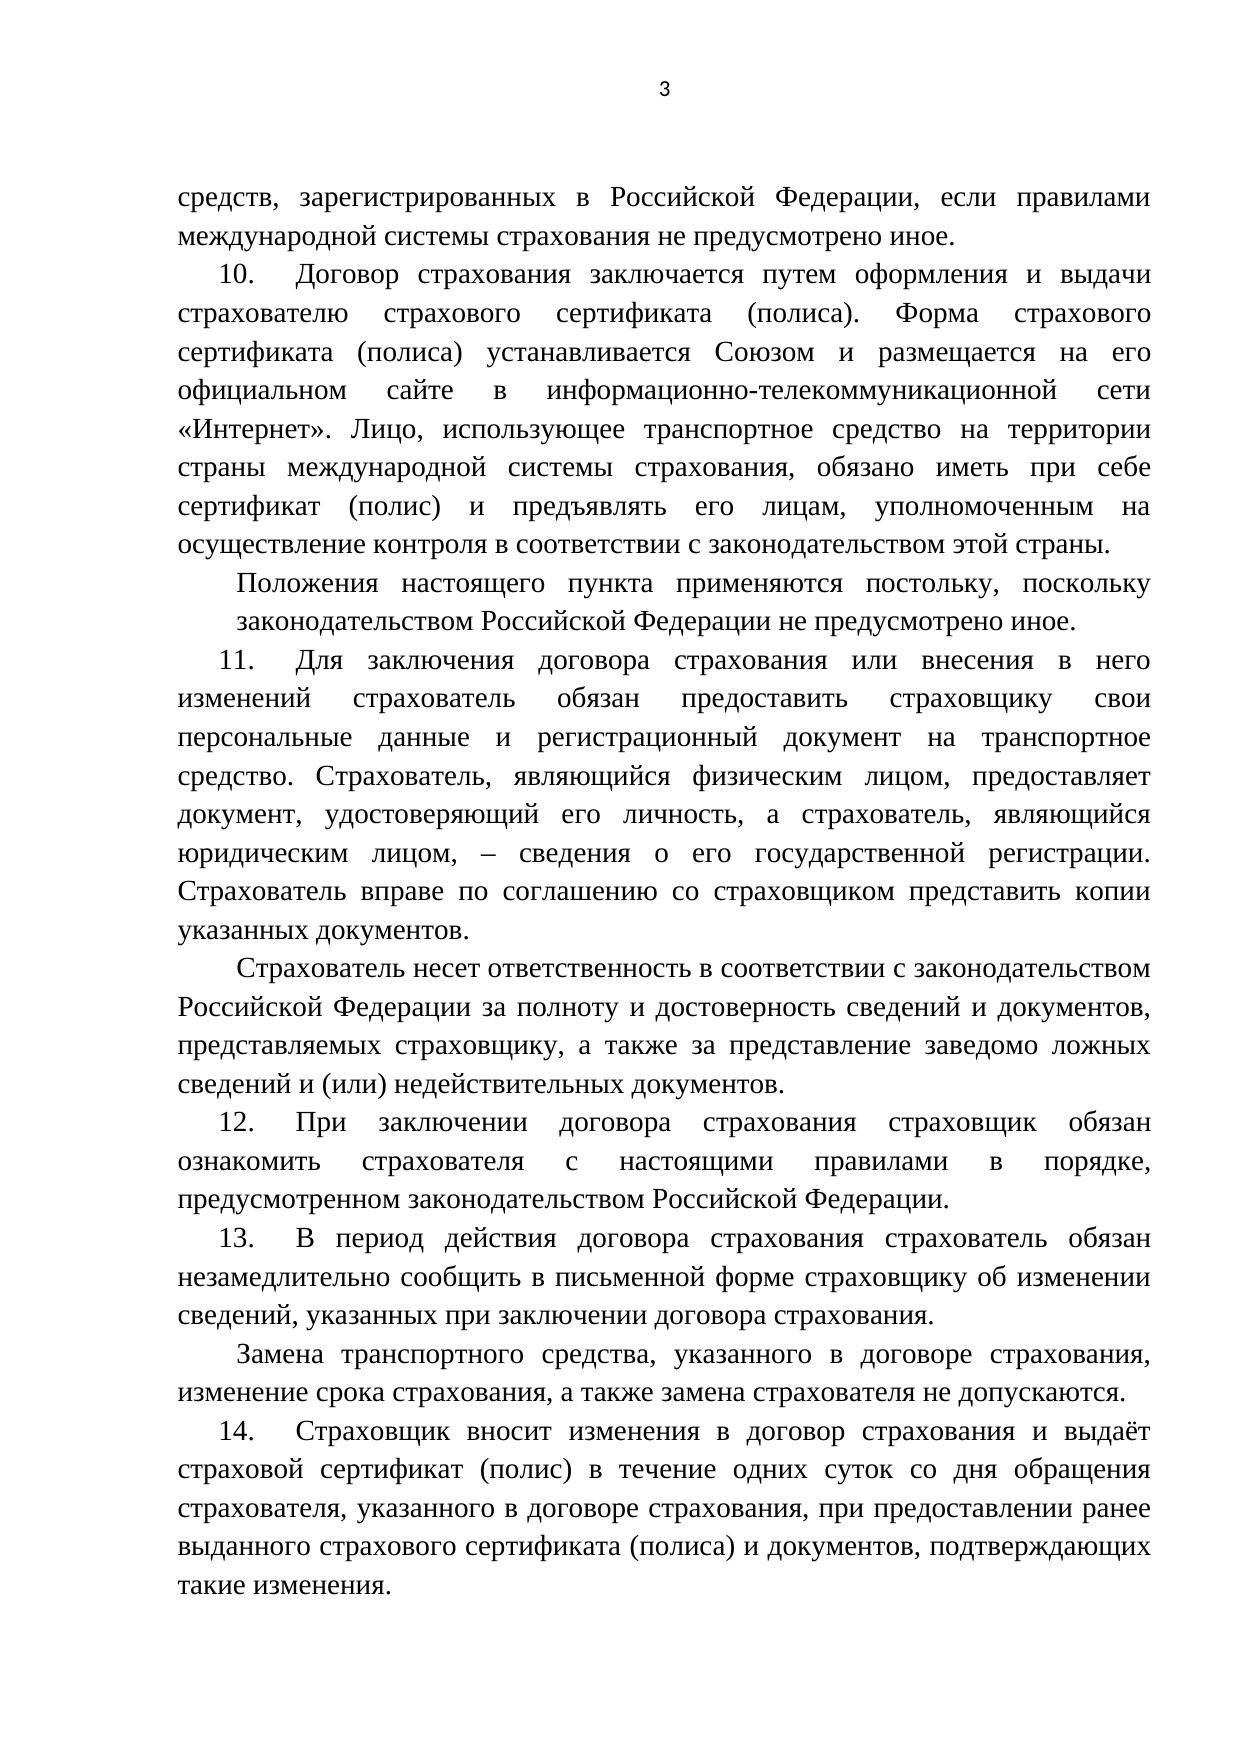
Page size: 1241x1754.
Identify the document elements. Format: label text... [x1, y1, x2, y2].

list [177, 179, 1152, 252]
list Положения настоящего пункта применяются постольку, поскольку законодательством Российской Федерации не предусмотрено иное. [236, 565, 1152, 637]
list В период действия договора страхования страхователь обязан незамедлительно сообщить в письменной форме страховщику об изменении сведений, указанных при заключении договора страхования. [177, 1220, 1152, 1331]
list Договор страхования заключается путем оформления и выдачи страхователю страхового сертификата (полиса). Форма страхового сертификата (полиса) устанавливается Союзом и размещается на его официальном сайте в информационно-телекоммуникационной сети «Интернет». Лицо, использующее транспортное средство на территории страны международной системы страхования, обязано иметь при себе сертификат (полис) и предъявлять его лицам, уполномоченным на осуществление контроля в соответствии с законодательством этой страны. [177, 257, 1152, 560]
list При заключении договора страхования страховщик обязан ознакомить страхователя с настоящими правилами в порядке, предусмотренном законодательством Российской Федерации. [177, 1104, 1152, 1215]
list Замена транспортного средства, указанного в договоре страхования, изменение срока страхования, а также замена страхователя не допускаются. [177, 1336, 1152, 1408]
list Страхователь несет ответственность в соответствии с законодательством Российской Федерации за полноту и достоверность сведений и документов, представляемых страховщику, а также за представление заведомо ложных сведений и (или) недействительных документов. [177, 950, 1152, 1099]
list Для заключения договора страхования или внесения в него изменений страхователь обязан предоставить страховщику свои персональные данные и регистрационный документ на транспортное средство. Страхователь, являющийся физическим лицом, предоставляет документ, удостоверяющий его личность, а страхователь, являющийся юридическим лицом, – сведения о его государственной регистрации. Страхователь вправе по соглашению со страховщиком представить копии указанных документов. [177, 642, 1152, 945]
list Страховщик вносит изменения в договор страхования и выдаёт страховой сертификат (полис) в течение одних суток со дня обращения страхователя, указанного в договоре страхования, при предоставлении ранее выданного страхового сертификата (полиса) и документов, подтверждающих такие изменения. [177, 1413, 1152, 1601]
